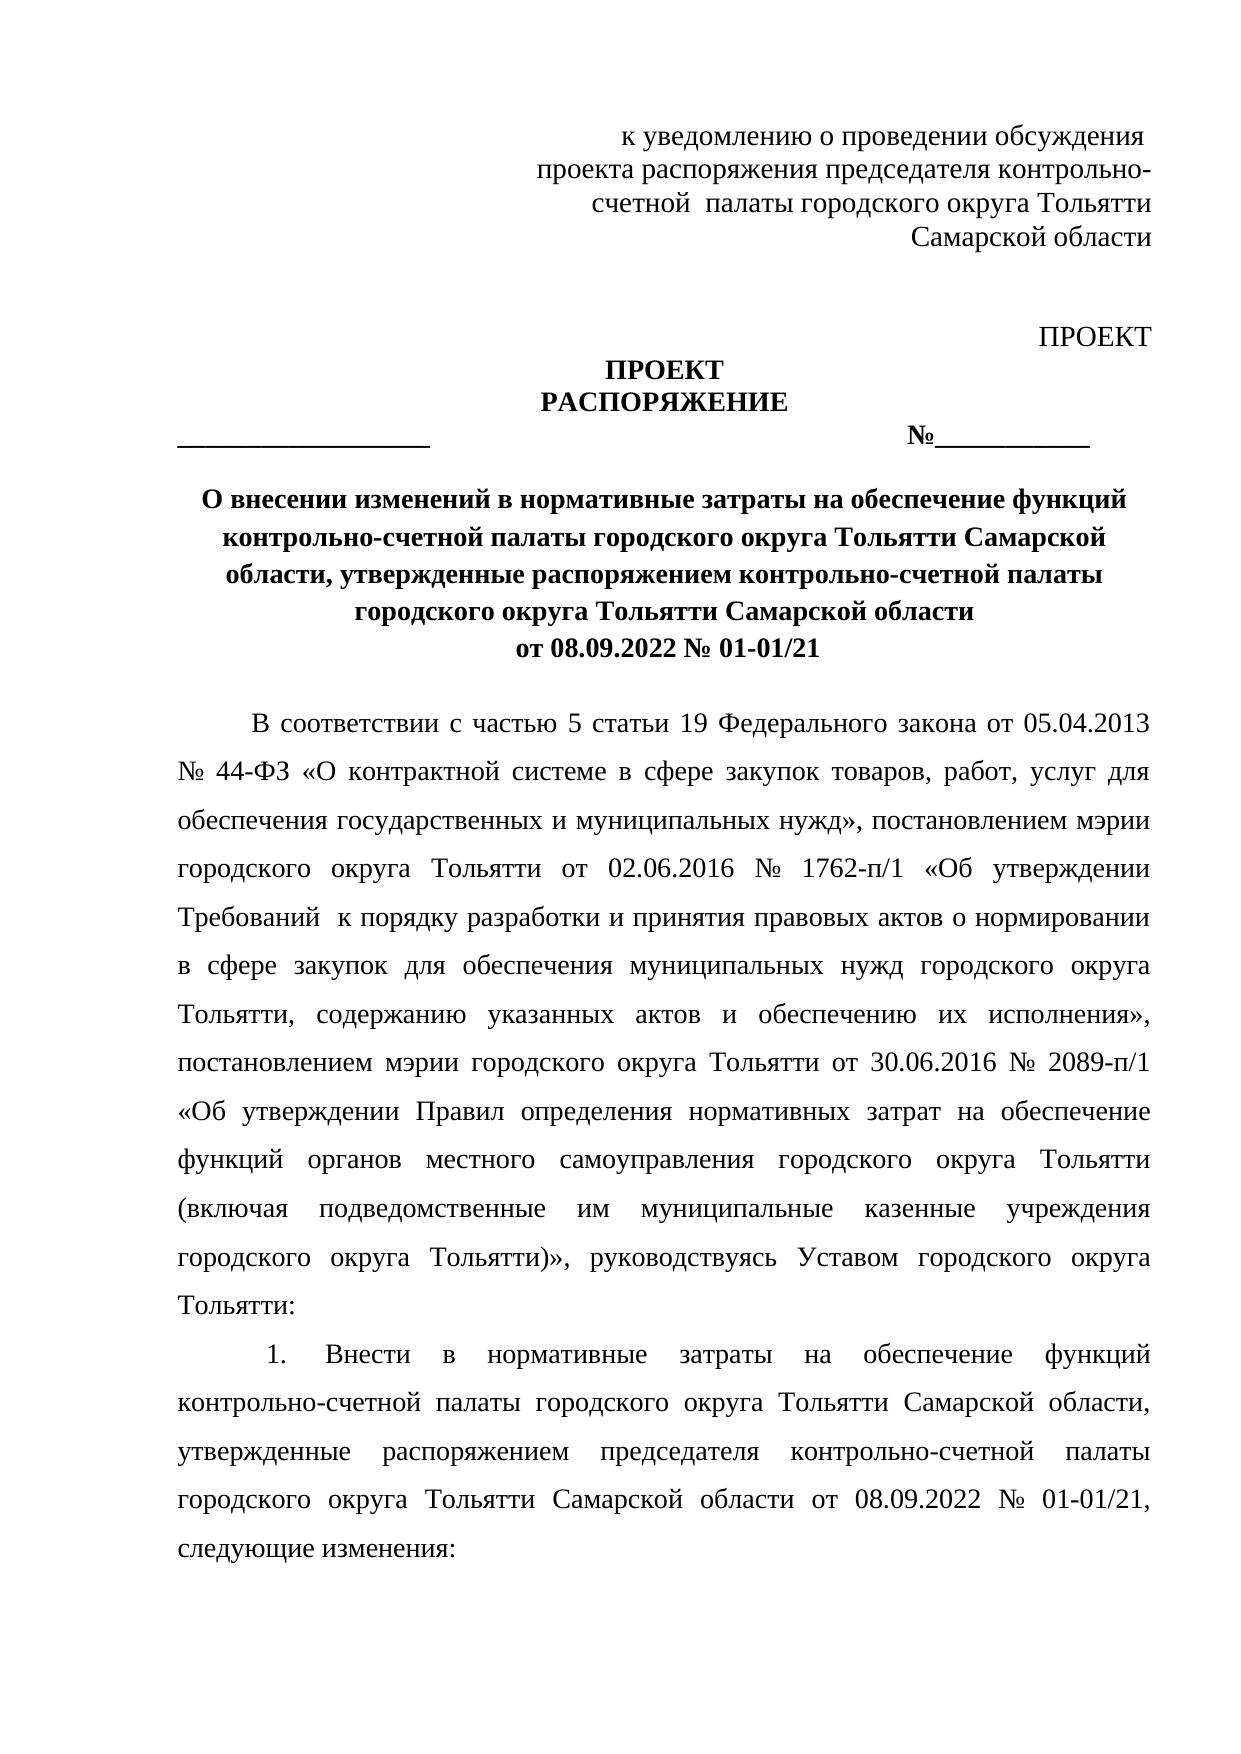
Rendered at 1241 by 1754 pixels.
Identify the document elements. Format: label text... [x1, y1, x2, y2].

text О внесении изменений в нормативные затраты на обеспечение функций контрольно-счетной палаты городского округа Тольятти Самарской области, утвержденные распоряжением контрольно-счетной палаты городского округа Тольятти Самарской области [177, 482, 1152, 626]
text В соответствии с частью 5 статьи 19 Федерального закона от 05.04.2013 № 44-ФЗ «О контрактной системе в сфере закупок товаров, работ, услуг для обеспечения государственных и муниципальных нужд», постановлением мэрии городского округа Тольятти от 02.06.2016 № 1762-п/1 «Об утверждении Требований к порядку разработки и принятия правовых актов о нормировании в сфере закупок для обеспечения муниципальных нужд городского округа Тольятти, содержанию указанных актов и обеспечению их исполнения», постановлением мэрии городского округа Тольятти от 30.06.2016 № 2089-п/1 «Об утверждении Правил определения нормативных затрат на обеспечение функций органов местного самоуправления городского округа Тольятти (включая подведомственные им муниципальные казенные учреждения городского округа Тольятти)», руководствуясь Уставом городского округа Тольятти: [177, 706, 1152, 1321]
text от 08.09.2022 № 01-01/21 [177, 631, 1152, 664]
text Самарской области [458, 219, 1152, 252]
text ПРОЕКТ [177, 353, 1152, 385]
text к уведомлению о проведении обсуждения проекта распоряжения председателя контрольно-счетной палаты городского округа Тольятти [458, 118, 1152, 219]
text ПРОЕКТ [177, 319, 1152, 353]
list Внести в нормативные затраты на обеспечение функций контрольно-счетной палаты городского округа Тольятти Самарской области, утвержденные распоряжением председателя контрольно-счетной палаты городского округа Тольятти Самарской области от 08.09.2022 № 01-01/21, следующие изменения: [177, 1337, 1152, 1563]
text __________________ №___________ [177, 418, 1152, 450]
text РАСПОРЯЖЕНИЕ [177, 385, 1152, 418]
